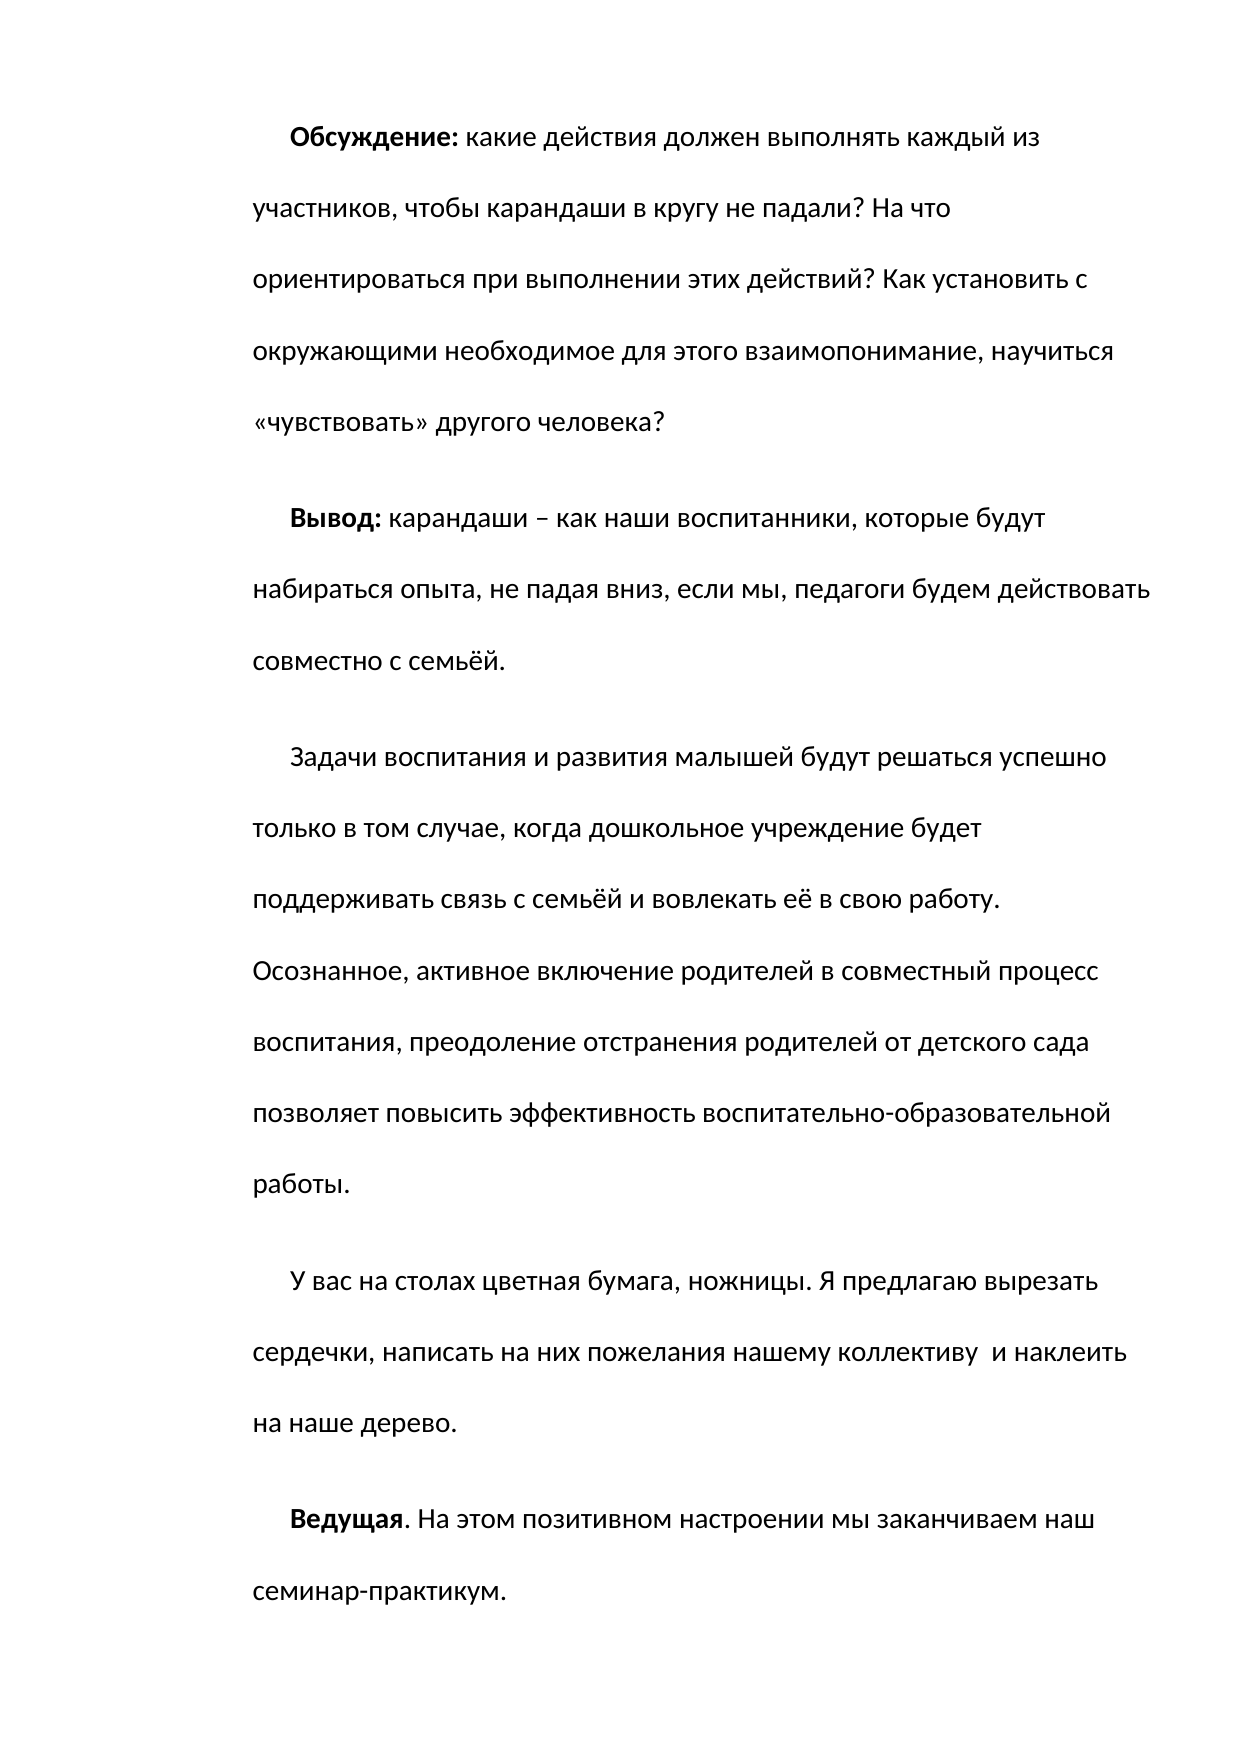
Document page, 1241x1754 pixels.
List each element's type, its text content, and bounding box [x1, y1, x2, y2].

text Вывод: карандаши – как наши воспитанники, которые будут набираться опыта, не падая вниз, если мы, педагоги будем действовать совместно с семьёй. [252, 499, 1152, 677]
text Обсуждение: какие действия должен выполнять каждый из участников, чтобы карандаши в кругу не падали? На что ориентироваться при выполнении этих действий? Как установить с окружающими необходимое для этого взаимопонимание, научиться «чувствовать» другого человека? [252, 118, 1152, 439]
text Задачи воспитания и развития малышей будут решаться успешно только в том случае, когда дошкольное учреждение будет поддерживать связь с семьёй и вовлекать её в свою работу. Осознанное, активное включение родителей в совместный процесс воспитания, преодоление отстранения родителей от детского сада позволяет повысить эффективность воспитательно-образовательной работы. [252, 738, 1152, 1201]
text Ведущая. На этом позитивном настроении мы заканчиваем наш семинар-практикум. [252, 1501, 1152, 1607]
text У вас на столах цветная бумага, ножницы. Я предлагаю вырезать сердечки, написать на них пожелания нашему коллективу и наклеить на наше дерево. [252, 1262, 1152, 1440]
